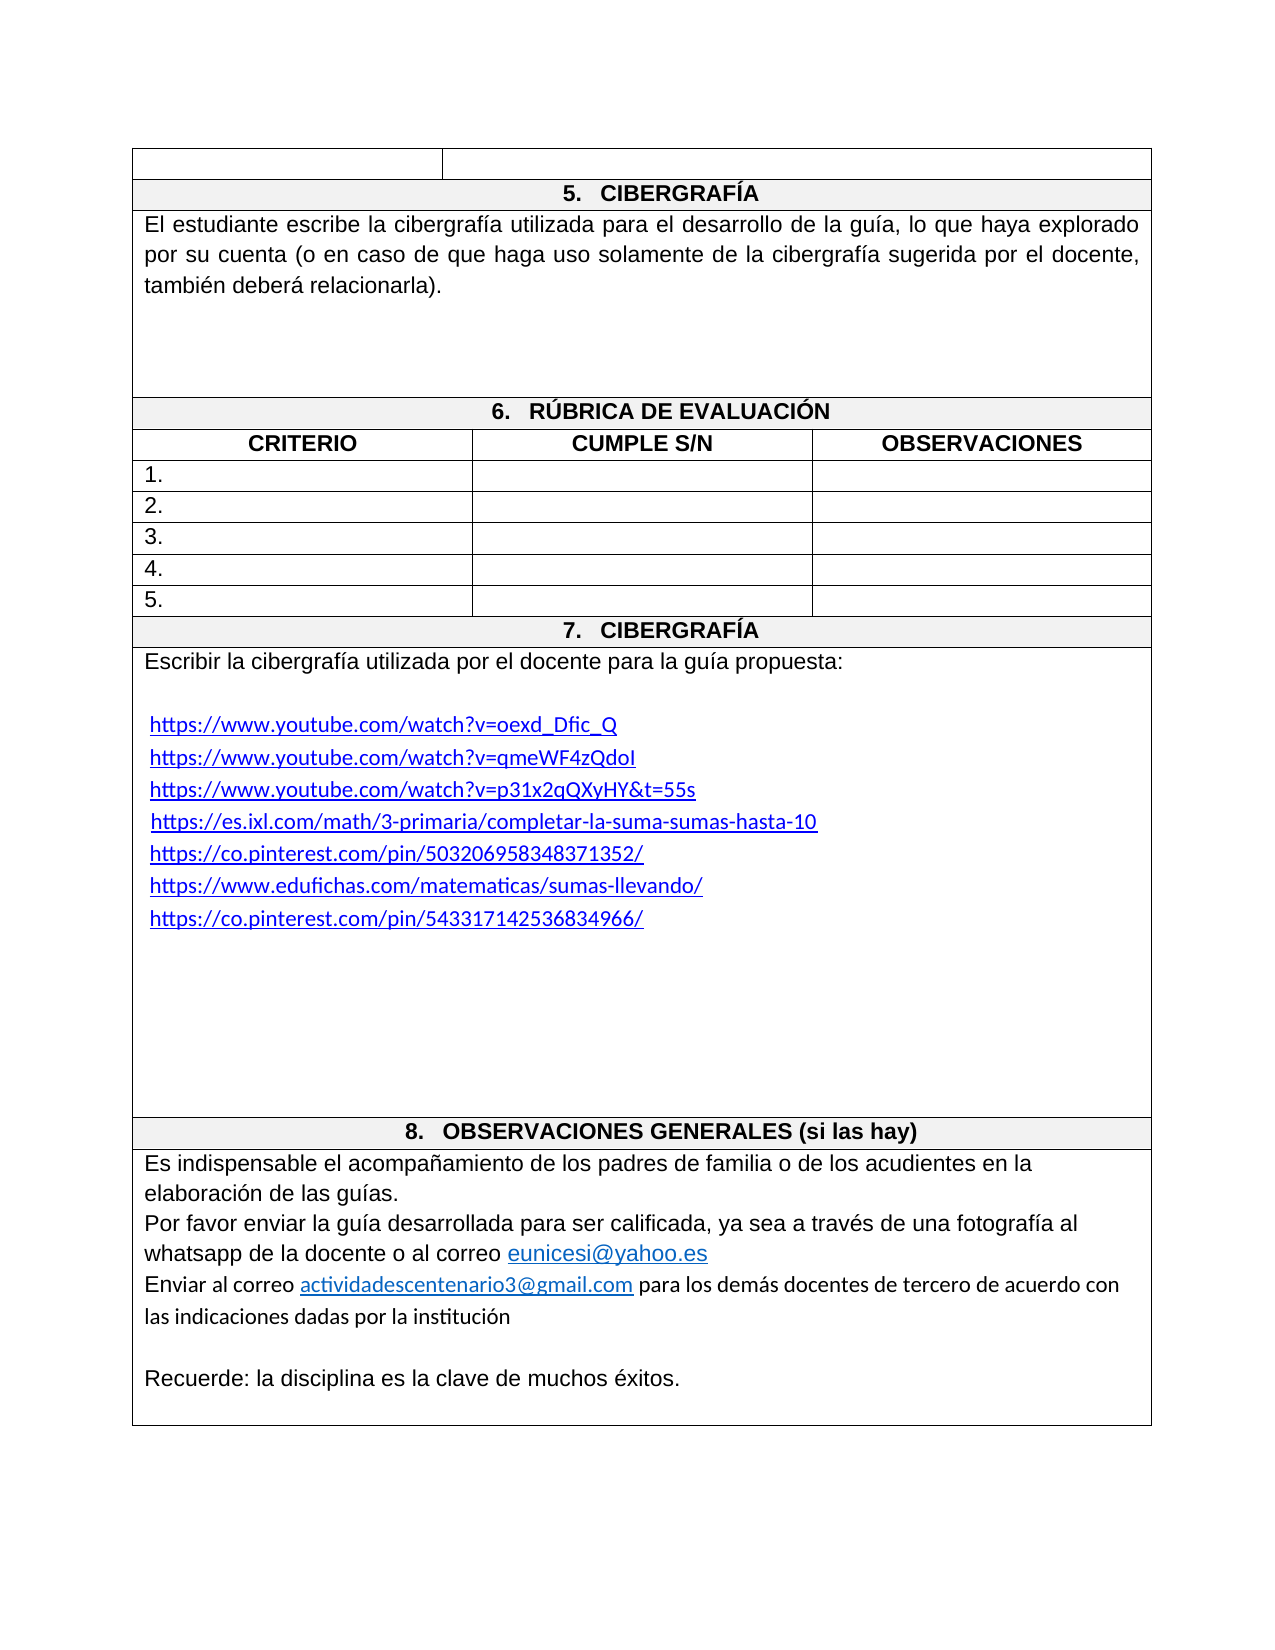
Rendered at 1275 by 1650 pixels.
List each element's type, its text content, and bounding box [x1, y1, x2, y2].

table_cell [133, 149, 442, 179]
table_cell CIBERGRAFÍA [133, 180, 1151, 210]
table_cell Escribir la cibergrafía utilizada por el docente para la guía propuesta: https://www.youtube.com/watch?v=oexd_Dfic_Q https://www.youtube.com/watch?v=qmeWF4zQdoI https://www.youtube.com/watch?v=p31x2qQXyHY&t=55s https://es.ixl.com/math/3-primaria/completar-la-suma-sumas-hasta-10 https://co.pinterest.com/pin/503206958348371352/ https://www.edufichas.com/matematicas/sumas-llevando/ https://co.pinterest.com/pin/543317142536834966/ [133, 648, 1151, 1117]
table_cell [813, 586, 1151, 616]
table_cell [813, 555, 1151, 585]
table_cell [473, 555, 812, 585]
table_cell OBSERVACIONES [813, 430, 1151, 460]
table_cell 2. [133, 492, 472, 522]
table_cell [473, 586, 812, 616]
table_cell OBSERVACIONES GENERALES (si las hay) [133, 1118, 1151, 1148]
table_cell 1. [133, 461, 472, 491]
table_cell [813, 492, 1151, 522]
table_cell El estudiante escribe la cibergrafía utilizada para el desarrollo de la guía, lo que haya explorado por su cuenta (o en caso de que haga uso solamente de la cibergrafía sugerida por el docente, también deberá relacionarla). [133, 211, 1151, 397]
table_cell 4. [133, 555, 472, 585]
table_cell [473, 523, 812, 553]
table_cell 5. [133, 586, 472, 616]
table_cell [813, 523, 1151, 553]
table_cell RÚBRICA DE EVALUACIÓN [133, 398, 1151, 428]
table_cell [473, 492, 812, 522]
table_cell CRITERIO [133, 430, 472, 460]
table_cell CIBERGRAFÍA [133, 617, 1151, 647]
table_cell [473, 461, 812, 491]
table_cell [813, 461, 1151, 491]
table_cell CUMPLE S/N [473, 430, 812, 460]
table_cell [443, 149, 1151, 179]
table_cell Es indispensable el acompañamiento de los padres de familia o de los acudientes en la elaboración de las guías. Por favor enviar la guía desarrollada para ser calificada, ya sea a través de una fotografía al whatsapp de la docente o al correo eunicesi@yahoo.es Enviar al correo actividadescentenario3@gmail.com para los demás docentes de tercero de acuerdo con las indicaciones dadas por la institución Recuerde: la disciplina es la clave de muchos éxitos. [133, 1150, 1151, 1425]
table_cell 3. [133, 523, 472, 553]
